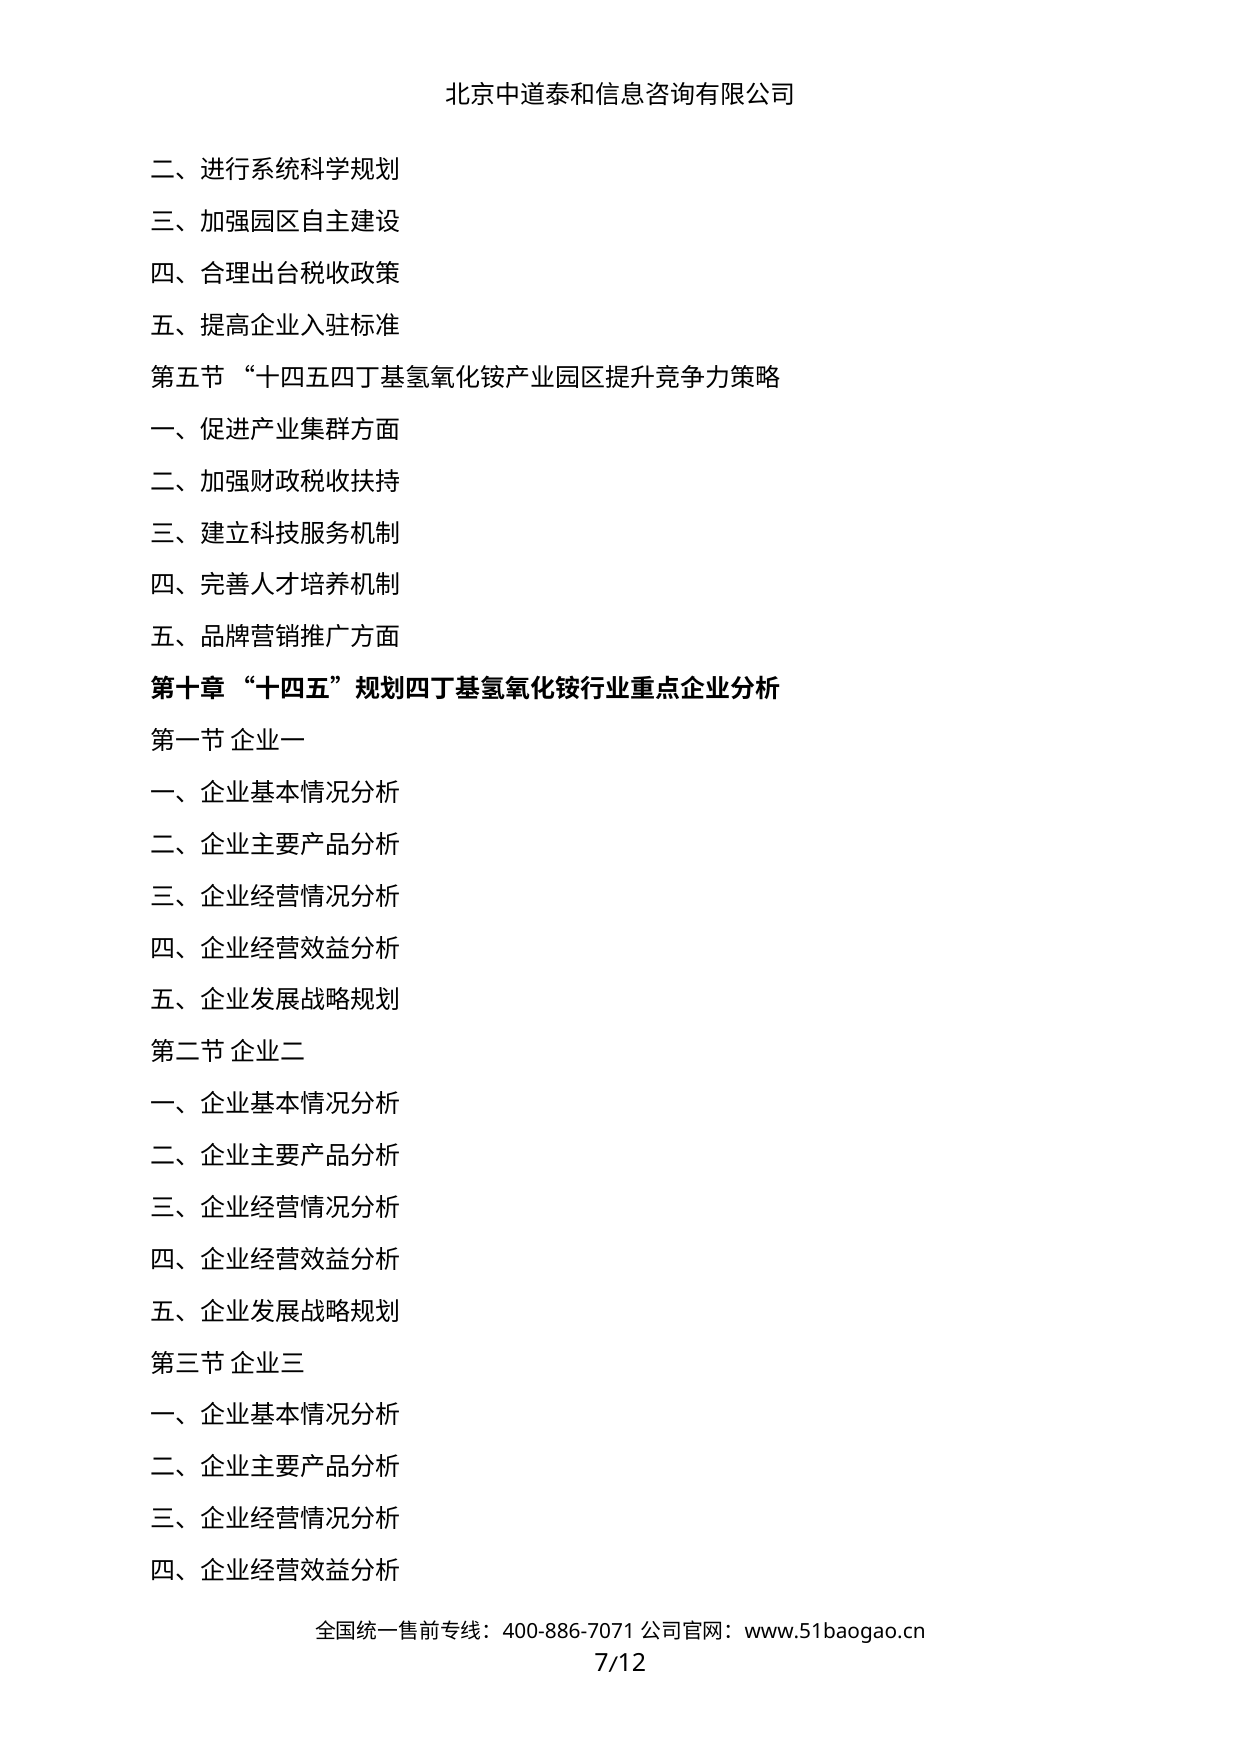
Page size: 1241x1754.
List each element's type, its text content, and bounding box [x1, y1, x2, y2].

text 第一节 企业一 [150, 721, 1090, 757]
text 第十章 “十四五”规划四丁基氢氧化铵行业重点企业分析 [150, 669, 1090, 705]
text 第二节 企业二 [150, 1032, 1090, 1068]
text 一、促进产业集群方面 [150, 409, 1090, 446]
text 五、提高企业入驻标准 [150, 306, 1090, 342]
text 二、企业主要产品分析 [150, 1136, 1090, 1172]
text 五、品牌营销推广方面 [150, 617, 1090, 653]
text 三、建立科技服务机制 [150, 513, 1090, 549]
text 二、企业主要产品分析 [150, 824, 1090, 861]
text 二、企业主要产品分析 [150, 1447, 1090, 1483]
text 一、企业基本情况分析 [150, 1395, 1090, 1431]
text 三、企业经营情况分析 [150, 876, 1090, 912]
text 二、加强财政税收扶持 [150, 461, 1090, 497]
text 三、企业经营情况分析 [150, 1499, 1090, 1535]
text 二、进行系统科学规划 [150, 150, 1090, 186]
text 五、企业发展战略规划 [150, 1291, 1090, 1327]
text 三、企业经营情况分析 [150, 1187, 1090, 1224]
text 一、企业基本情况分析 [150, 772, 1090, 809]
text 一、企业基本情况分析 [150, 1084, 1090, 1120]
text 五、企业发展战略规划 [150, 980, 1090, 1016]
text 三、加强园区自主建设 [150, 202, 1090, 238]
text 四、完善人才培养机制 [150, 565, 1090, 601]
text 四、企业经营效益分析 [150, 1239, 1090, 1276]
text 四、企业经营效益分析 [150, 928, 1090, 964]
text 四、企业经营效益分析 [150, 1551, 1090, 1587]
text 四、合理出台税收政策 [150, 254, 1090, 290]
text 第三节 企业三 [150, 1343, 1090, 1379]
text 第五节 “十四五四丁基氢氧化铵产业园区提升竞争力策略 [150, 357, 1090, 394]
